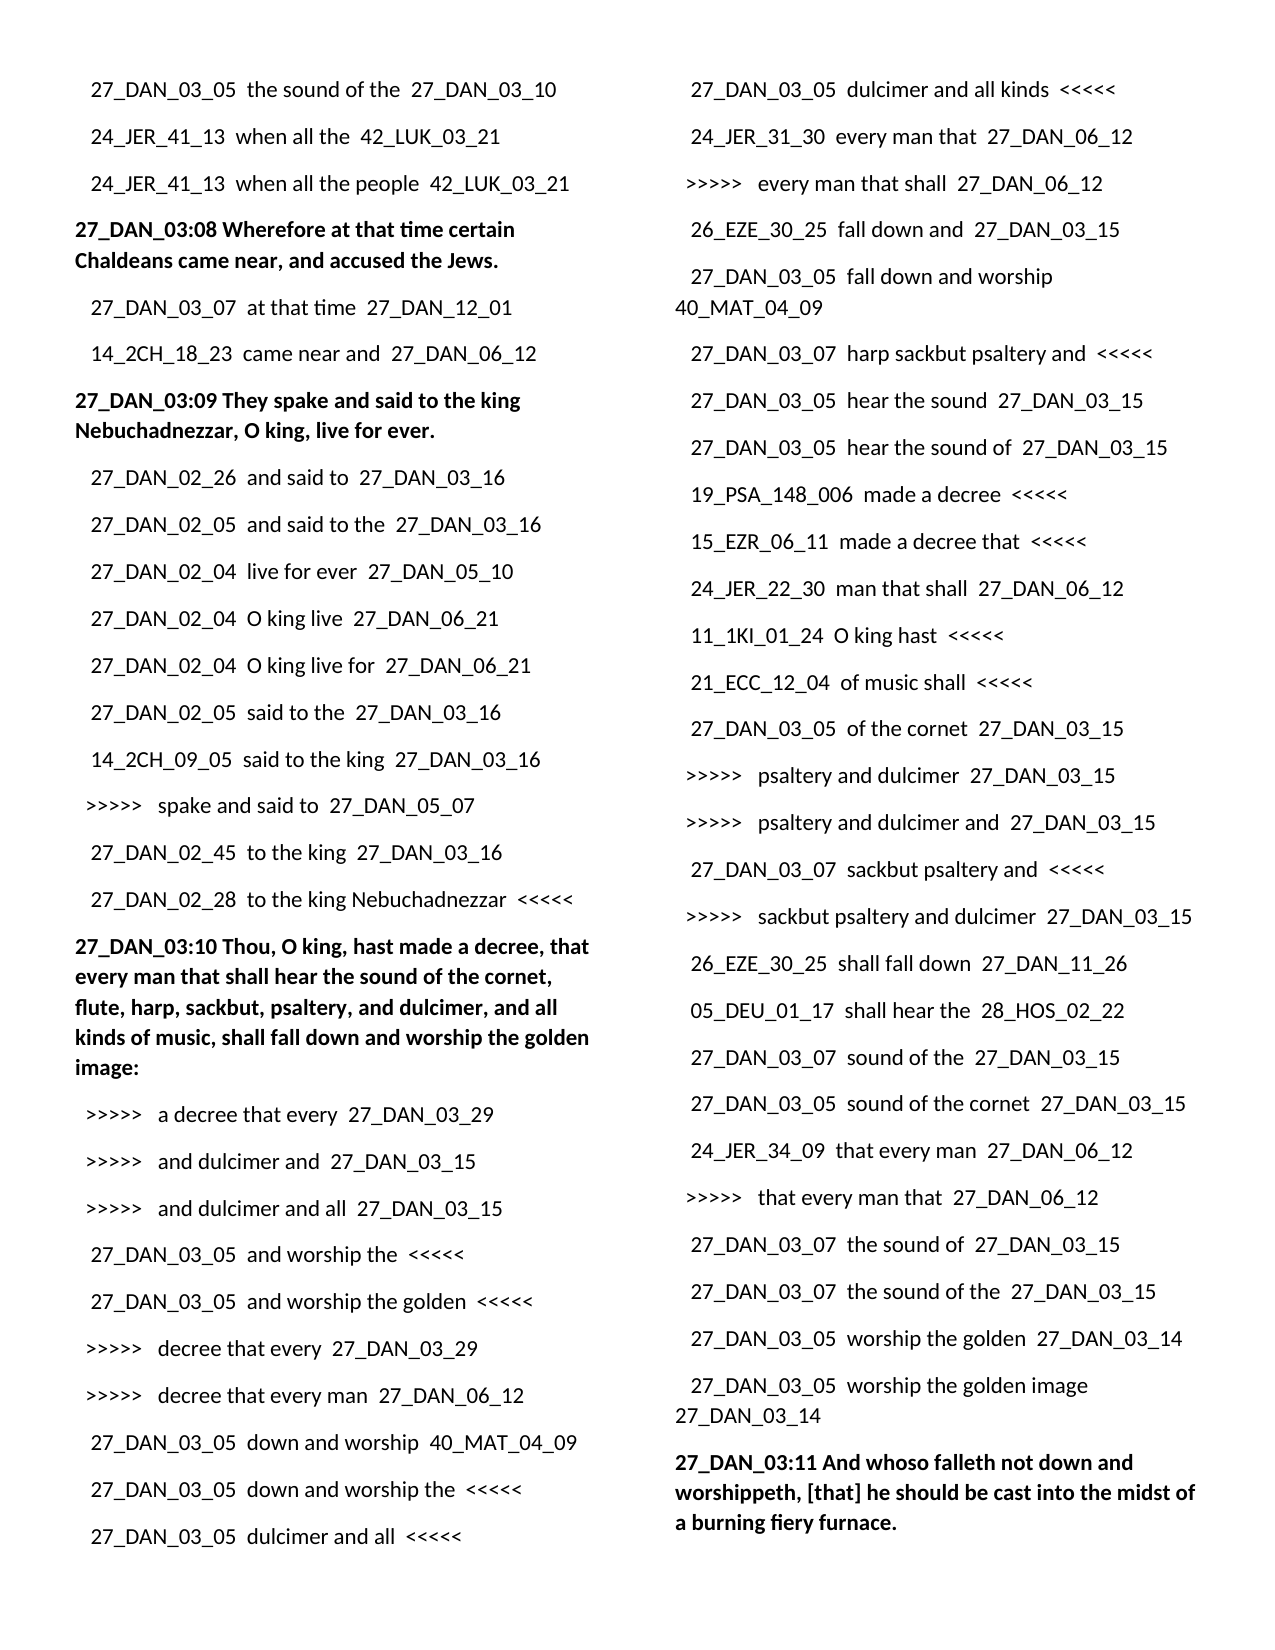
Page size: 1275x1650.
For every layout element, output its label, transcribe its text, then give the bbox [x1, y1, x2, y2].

text 27_DAN_03:11 And whoso falleth not down and worshippeth, [that] he should be cast into the midst of a burning fiery furnace. [675, 1448, 1200, 1536]
text 27_DAN_02_05 and said to the 27_DAN_03_16 [75, 510, 600, 538]
text 24_JER_41_13 when all the people 42_LUK_03_21 [75, 169, 600, 197]
text 27_DAN_03_05 of the cornet 27_DAN_03_15 [675, 714, 1200, 743]
text 27_DAN_03_07 harp sackbut psaltery and <<<<< [675, 339, 1200, 368]
text 27_DAN_03_05 and worship the golden <<<<< [75, 1287, 600, 1316]
text 27_DAN_03_05 down and worship 40_MAT_04_09 [75, 1428, 600, 1456]
text >>>>> every man that shall 27_DAN_06_12 [675, 169, 1200, 197]
text 27_DAN_03_05 and worship the <<<<< [75, 1241, 600, 1269]
text 27_DAN_03:09 They spake and said to the king Nebuchadnezzar, O king, live for ever. [75, 386, 600, 445]
text >>>>> and dulcimer and all 27_DAN_03_15 [75, 1194, 600, 1222]
text >>>>> that every man that 27_DAN_06_12 [675, 1183, 1200, 1211]
text 26_EZE_30_25 fall down and 27_DAN_03_15 [675, 216, 1200, 244]
text 14_2CH_09_05 said to the king 27_DAN_03_16 [75, 745, 600, 773]
text >>>>> psaltery and dulcimer and 27_DAN_03_15 [675, 808, 1200, 836]
text 27_DAN_03_07 the sound of 27_DAN_03_15 [675, 1230, 1200, 1258]
text 27_DAN_02_04 O king live 27_DAN_06_21 [75, 604, 600, 632]
text 27_DAN_03_05 sound of the cornet 27_DAN_03_15 [675, 1089, 1200, 1118]
text >>>>> sackbut psaltery and dulcimer 27_DAN_03_15 [675, 902, 1200, 930]
text >>>>> spake and said to 27_DAN_05_07 [75, 792, 600, 820]
text 15_EZR_06_11 made a decree that <<<<< [675, 527, 1200, 555]
text 24_JER_31_30 every man that 27_DAN_06_12 [675, 122, 1200, 150]
text 27_DAN_03_05 worship the golden image 27_DAN_03_14 [675, 1371, 1200, 1429]
text 27_DAN_03_05 the sound of the 27_DAN_03_10 [75, 75, 600, 103]
text 24_JER_22_30 man that shall 27_DAN_06_12 [675, 574, 1200, 602]
text 21_ECC_12_04 of music shall <<<<< [675, 668, 1200, 696]
text 27_DAN_03:08 Wherefore at that time certain Chaldeans came near, and accused the Jews. [75, 216, 600, 274]
text 27_DAN_03_05 fall down and worship 40_MAT_04_09 [675, 262, 1200, 321]
text 27_DAN_02_04 O king live for 27_DAN_06_21 [75, 651, 600, 679]
text >>>>> decree that every 27_DAN_03_29 [75, 1334, 600, 1362]
text >>>>> a decree that every 27_DAN_03_29 [75, 1100, 600, 1128]
text 14_2CH_18_23 came near and 27_DAN_06_12 [75, 339, 600, 368]
text >>>>> psaltery and dulcimer 27_DAN_03_15 [675, 761, 1200, 789]
text 26_EZE_30_25 shall fall down 27_DAN_11_26 [675, 949, 1200, 977]
text 27_DAN_03_05 down and worship the <<<<< [75, 1475, 600, 1503]
text 27_DAN_02_28 to the king Nebuchadnezzar <<<<< [75, 885, 600, 913]
text 27_DAN_02_45 to the king 27_DAN_03_16 [75, 838, 600, 867]
text 19_PSA_148_006 made a decree <<<<< [675, 480, 1200, 508]
text 27_DAN_03_05 hear the sound of 27_DAN_03_15 [675, 433, 1200, 461]
text 27_DAN_03_05 dulcimer and all <<<<< [75, 1522, 600, 1550]
text 24_JER_41_13 when all the 42_LUK_03_21 [75, 122, 600, 150]
text 11_1KI_01_24 O king hast <<<<< [675, 621, 1200, 649]
text 27_DAN_03_05 worship the golden 27_DAN_03_14 [675, 1324, 1200, 1352]
text 27_DAN_02_05 said to the 27_DAN_03_16 [75, 698, 600, 726]
text 27_DAN_03_07 at that time 27_DAN_12_01 [75, 293, 600, 321]
text >>>>> and dulcimer and 27_DAN_03_15 [75, 1147, 600, 1175]
text 24_JER_34_09 that every man 27_DAN_06_12 [675, 1136, 1200, 1164]
text 27_DAN_03_05 dulcimer and all kinds <<<<< [675, 75, 1200, 103]
text 27_DAN_03_07 sound of the 27_DAN_03_15 [675, 1043, 1200, 1071]
text 27_DAN_03_07 the sound of the 27_DAN_03_15 [675, 1277, 1200, 1305]
text 27_DAN_02_04 live for ever 27_DAN_05_10 [75, 557, 600, 585]
text 27_DAN_03_07 sackbut psaltery and <<<<< [675, 855, 1200, 883]
text 27_DAN_03:10 Thou, O king, hast made a decree, that every man that shall hear the sound of the cornet, flute, harp, sackbut, psaltery, and dulcimer, and all kinds of music, shall fall down and worship the golden image: [75, 932, 600, 1081]
text 27_DAN_02_26 and said to 27_DAN_03_16 [75, 463, 600, 492]
text 27_DAN_03_05 hear the sound 27_DAN_03_15 [675, 386, 1200, 414]
text >>>>> decree that every man 27_DAN_06_12 [75, 1381, 600, 1409]
text 05_DEU_01_17 shall hear the 28_HOS_02_22 [675, 996, 1200, 1024]
